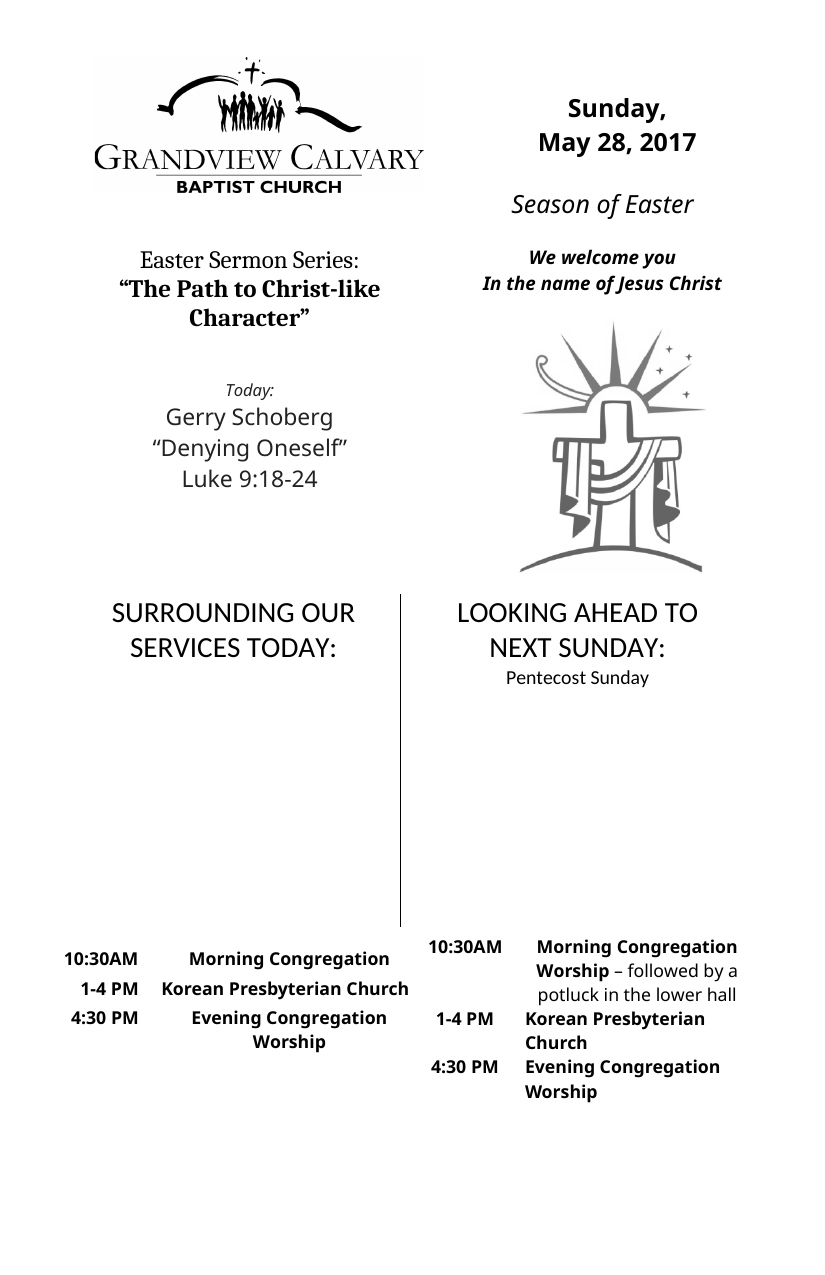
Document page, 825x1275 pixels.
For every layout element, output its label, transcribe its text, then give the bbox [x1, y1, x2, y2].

picture [94, 57, 424, 193]
table_cell SURROUNDING OUR SERVICES TODAY: [64, 594, 400, 926]
table_header Sunday, May 28, 2017 Season of Easter We welcome you In the name of Jesus Christ [424, 56, 781, 594]
table_cell LOOKING AHEAD TO NEXT SUNDAY: Pentecost Sunday [403, 594, 752, 926]
table_header Not t Easter Sermon Series: “The Path to Christ-like Character” Today: Gerry Schoberg “Denying Oneself” Luke 9:18-24 [75, 56, 424, 594]
